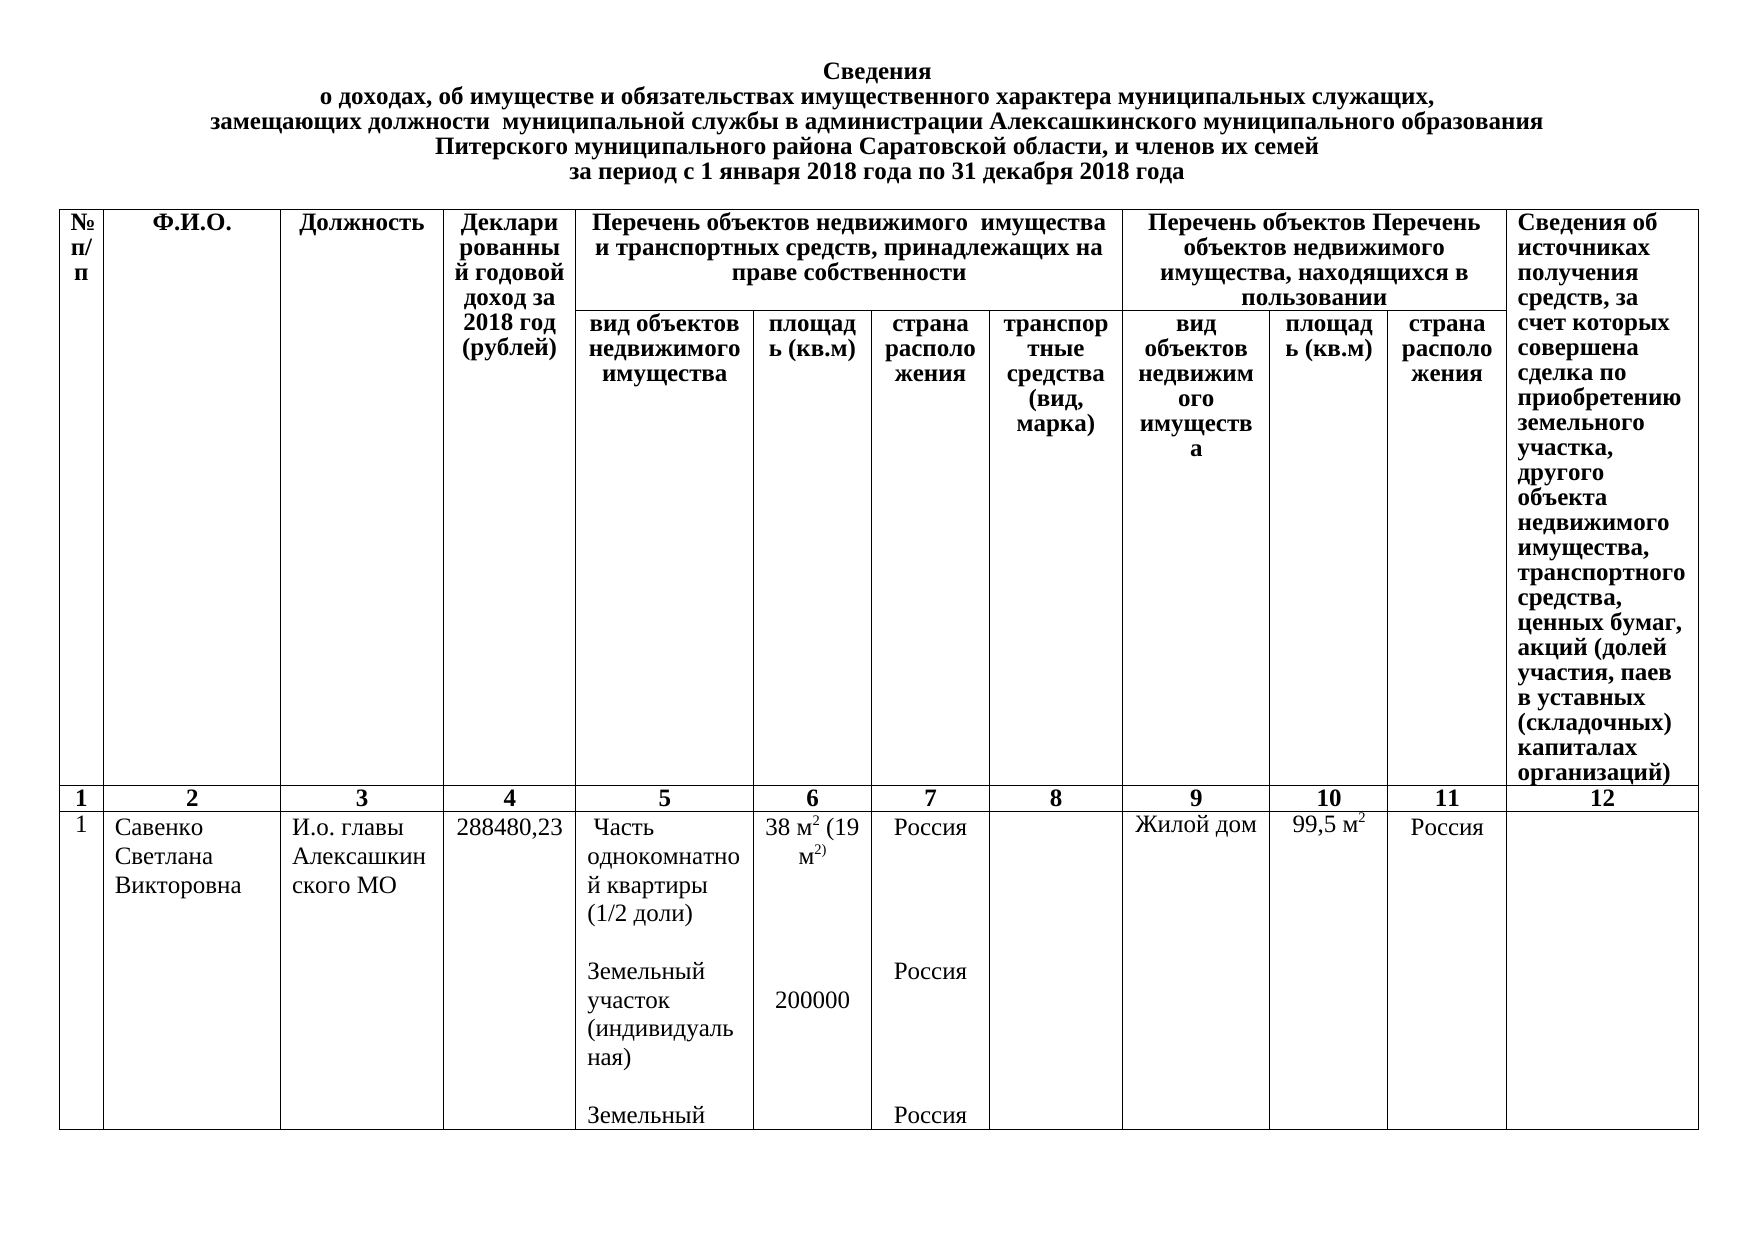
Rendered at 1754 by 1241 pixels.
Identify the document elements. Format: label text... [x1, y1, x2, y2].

table_cell транспортные средства (вид, марка) [990, 311, 1122, 785]
table_cell 5 [576, 786, 753, 811]
table_header Перечень объектов недвижимого имущества и транспортных средств, принадлежащих на праве собственности [576, 210, 1122, 310]
table_header Сведения об источниках получения средств, за счет которых совершена сделка по приобретению земельного участка, другого объекта недвижимого имущества, транспортного средства, ценных бумаг, акций (долей участия, паев в уставных (складочных) капиталах организаций) [1507, 210, 1698, 785]
table_cell 8 [990, 786, 1122, 811]
table_header Должность [281, 210, 443, 785]
table_cell площадь (кв.м) [754, 311, 871, 785]
table_cell [1507, 812, 1698, 1128]
table_header № п/п [60, 210, 103, 785]
text замещающих должности муниципальной службы в администрации Алексашкинского муниципального образования [118, 109, 1636, 134]
table_cell 10 [1270, 786, 1387, 811]
table_header Ф.И.О. [104, 210, 280, 785]
text Питерского муниципального района Саратовской области, и членов их семей [118, 134, 1636, 159]
table_cell 9 [1123, 786, 1269, 811]
table_cell 1 [60, 786, 103, 811]
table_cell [754, 812, 871, 1128]
table_cell Жилой дом [1123, 812, 1269, 1128]
table_header Декларированный годовой доход за 2018 год (рублей) [444, 210, 575, 785]
table_cell 6 [754, 786, 871, 811]
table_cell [281, 812, 443, 1128]
table_cell 4 [444, 786, 575, 811]
table_cell 1 [60, 812, 103, 1128]
table_cell Россия [1388, 812, 1506, 1128]
table_header Перечень объектов Перечень объектов недвижимого имущества, находящихся в пользовании [1123, 210, 1506, 310]
table_cell 2 [104, 786, 280, 811]
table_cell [104, 812, 280, 1128]
table_cell вид объектов недвижимого имущества [1123, 311, 1269, 785]
table_cell 99,5 м2 [1270, 812, 1387, 1128]
table_cell 288480,23 [444, 812, 575, 1128]
table_cell [990, 812, 1122, 1128]
text Сведения [118, 59, 1636, 84]
table_cell 12 [1507, 786, 1698, 811]
table_cell 11 [1388, 786, 1506, 811]
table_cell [872, 812, 989, 1128]
table_cell 7 [872, 786, 989, 811]
table_cell страна расположения [1388, 311, 1506, 785]
table_cell 3 [281, 786, 443, 811]
text за период с 1 января 2018 года по 31 декабря 2018 года [118, 159, 1636, 184]
table_cell вид объектов недвижимого имущества [576, 311, 753, 785]
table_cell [576, 812, 753, 1128]
text о доходах, об имуществе и обязательствах имущественного характера муниципальных служащих, [118, 84, 1636, 109]
table_cell страна расположения [872, 311, 989, 785]
table_cell площадь (кв.м) [1270, 311, 1387, 785]
